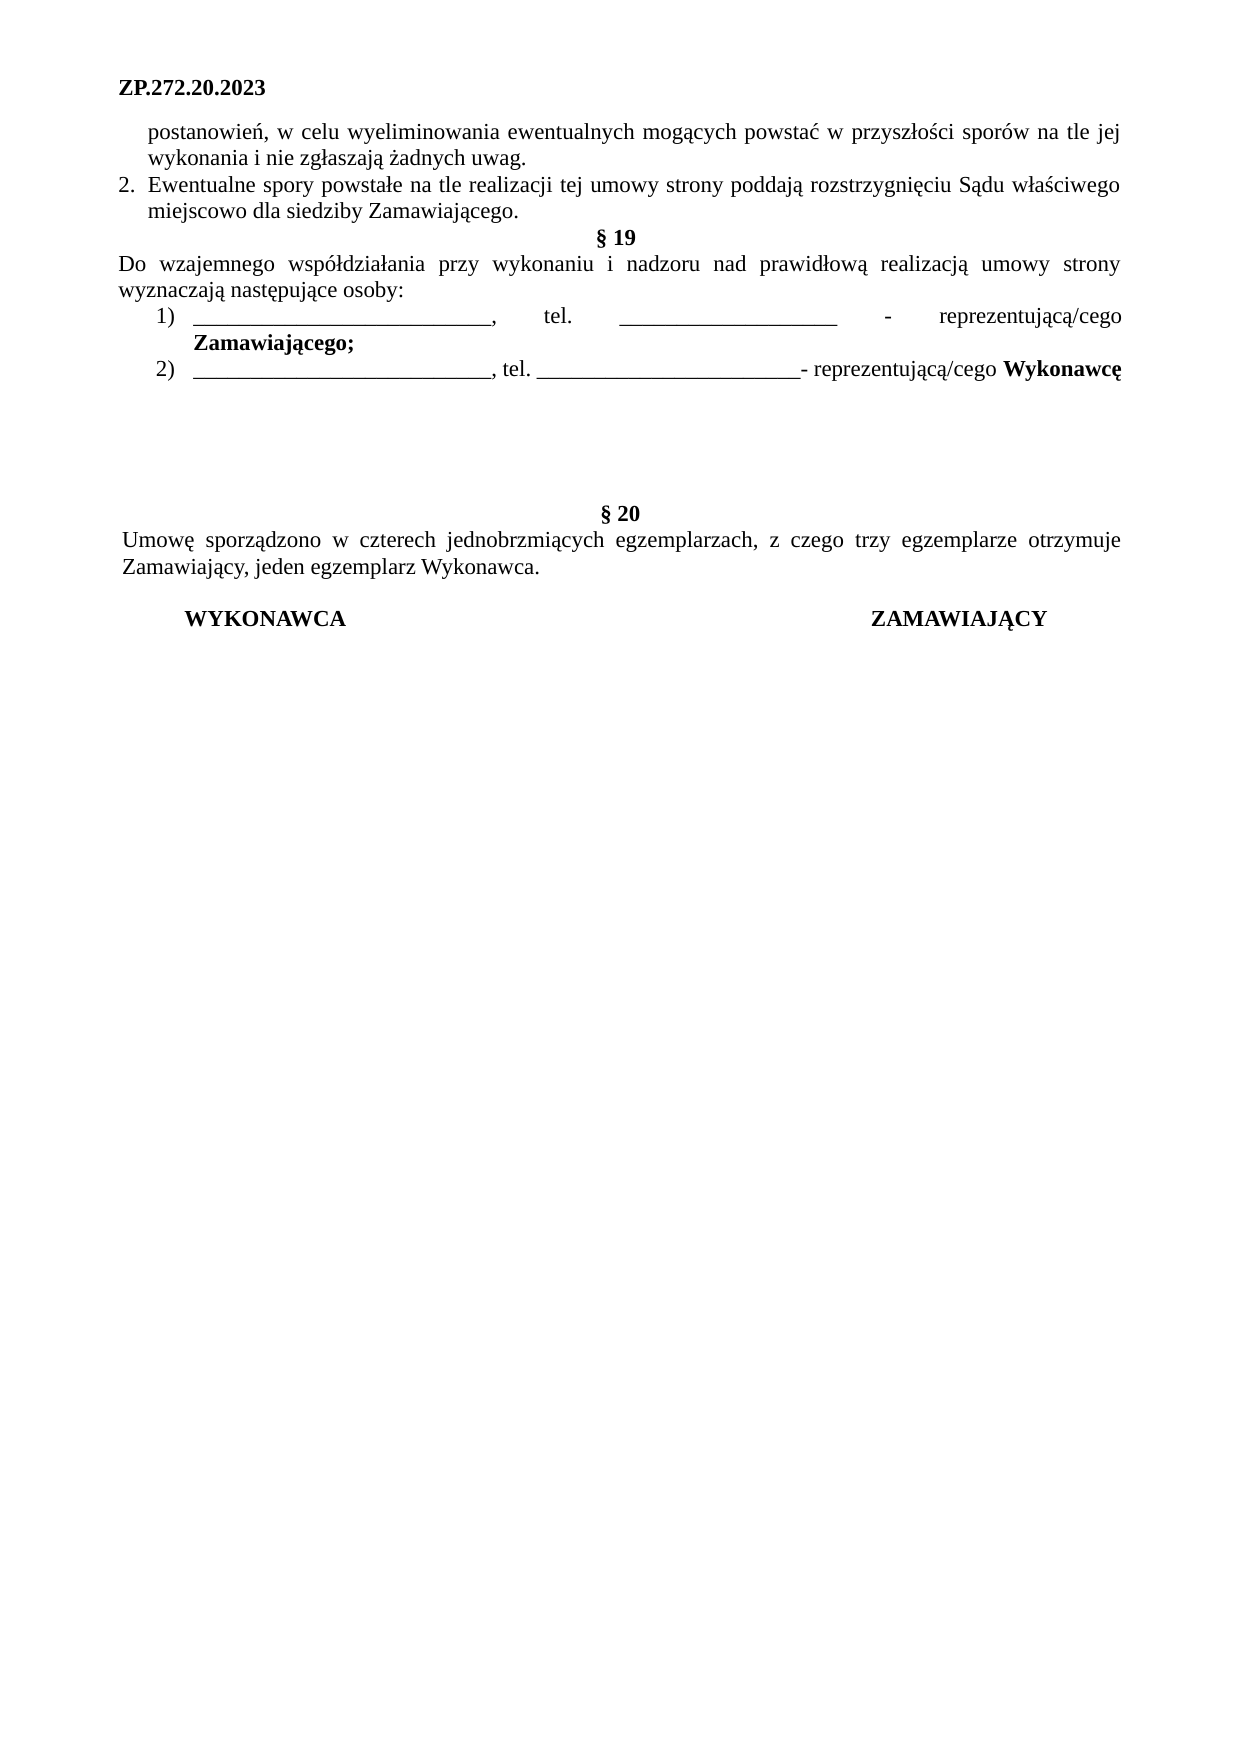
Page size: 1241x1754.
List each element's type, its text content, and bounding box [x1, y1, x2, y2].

text WYKONAWCA ZAMAWIAJĄCY [122, 606, 1122, 658]
list § 19 [561, 223, 1122, 250]
list __________________________, tel. _______________________- reprezentującą/cego Wykonawcę [156, 355, 1122, 382]
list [118, 118, 1122, 171]
text Do wzajemnego współdziałania przy wykonaniu i nadzoru nad prawidłową realizacją umowy strony wyznaczają następujące osoby: [118, 250, 1122, 303]
list Ewentualne spory powstałe na tle realizacji tej umowy strony poddają rozstrzygnięciu Sądu właściwego miejscowo dla siedziby Zamawiającego. [118, 171, 1122, 223]
list § 20 [118, 500, 1122, 526]
list __________________________, tel. ___________________ - reprezentującą/cego Zamawiającego; [156, 303, 1122, 355]
text Umowę sporządzono w czterech jednobrzmiących egzemplarzach, z czego trzy egzemplarze otrzymuje Zamawiający, jeden egzemplarz Wykonawca. [122, 526, 1122, 579]
